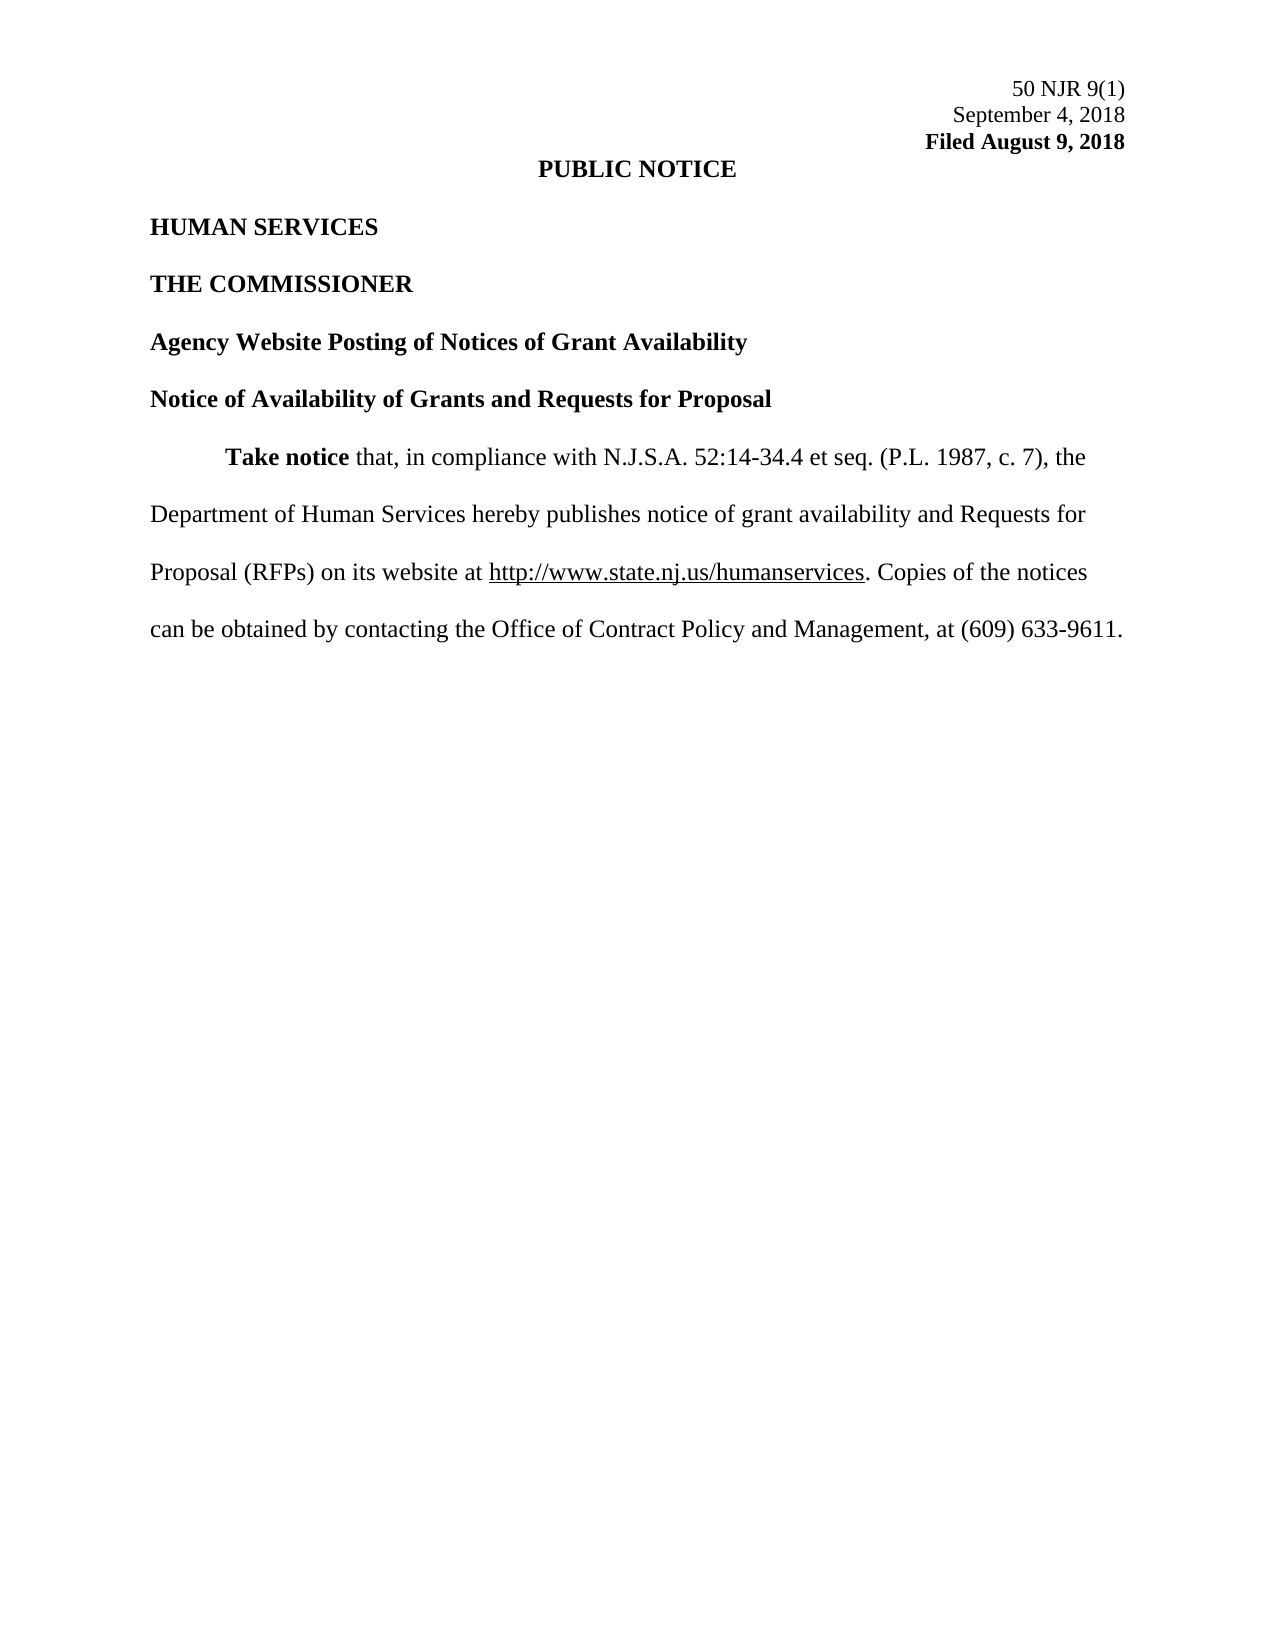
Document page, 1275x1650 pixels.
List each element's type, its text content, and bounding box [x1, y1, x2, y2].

text Notice of Availability of Grants and Requests for Proposal [150, 384, 1125, 413]
text PUBLIC NOTICE [150, 154, 1125, 183]
text HUMAN SERVICES [150, 212, 1125, 240]
text Agency Website Posting of Notices of Grant Availability [150, 327, 1125, 355]
text THE COMMISSIONER [150, 269, 1125, 298]
text Take notice that, in compliance with N.J.S.A. 52:14-34.4 et seq. (P.L. 1987, c. 7), the Department of Human Services hereby publishes notice of grant availability and Requests for Proposal (RFPs) on its website at http://www.state.nj.us/humanservices. Copies of the notices can be obtained by contacting the Office of Contract Policy and Management, at (609) 633-9611. [150, 442, 1125, 643]
